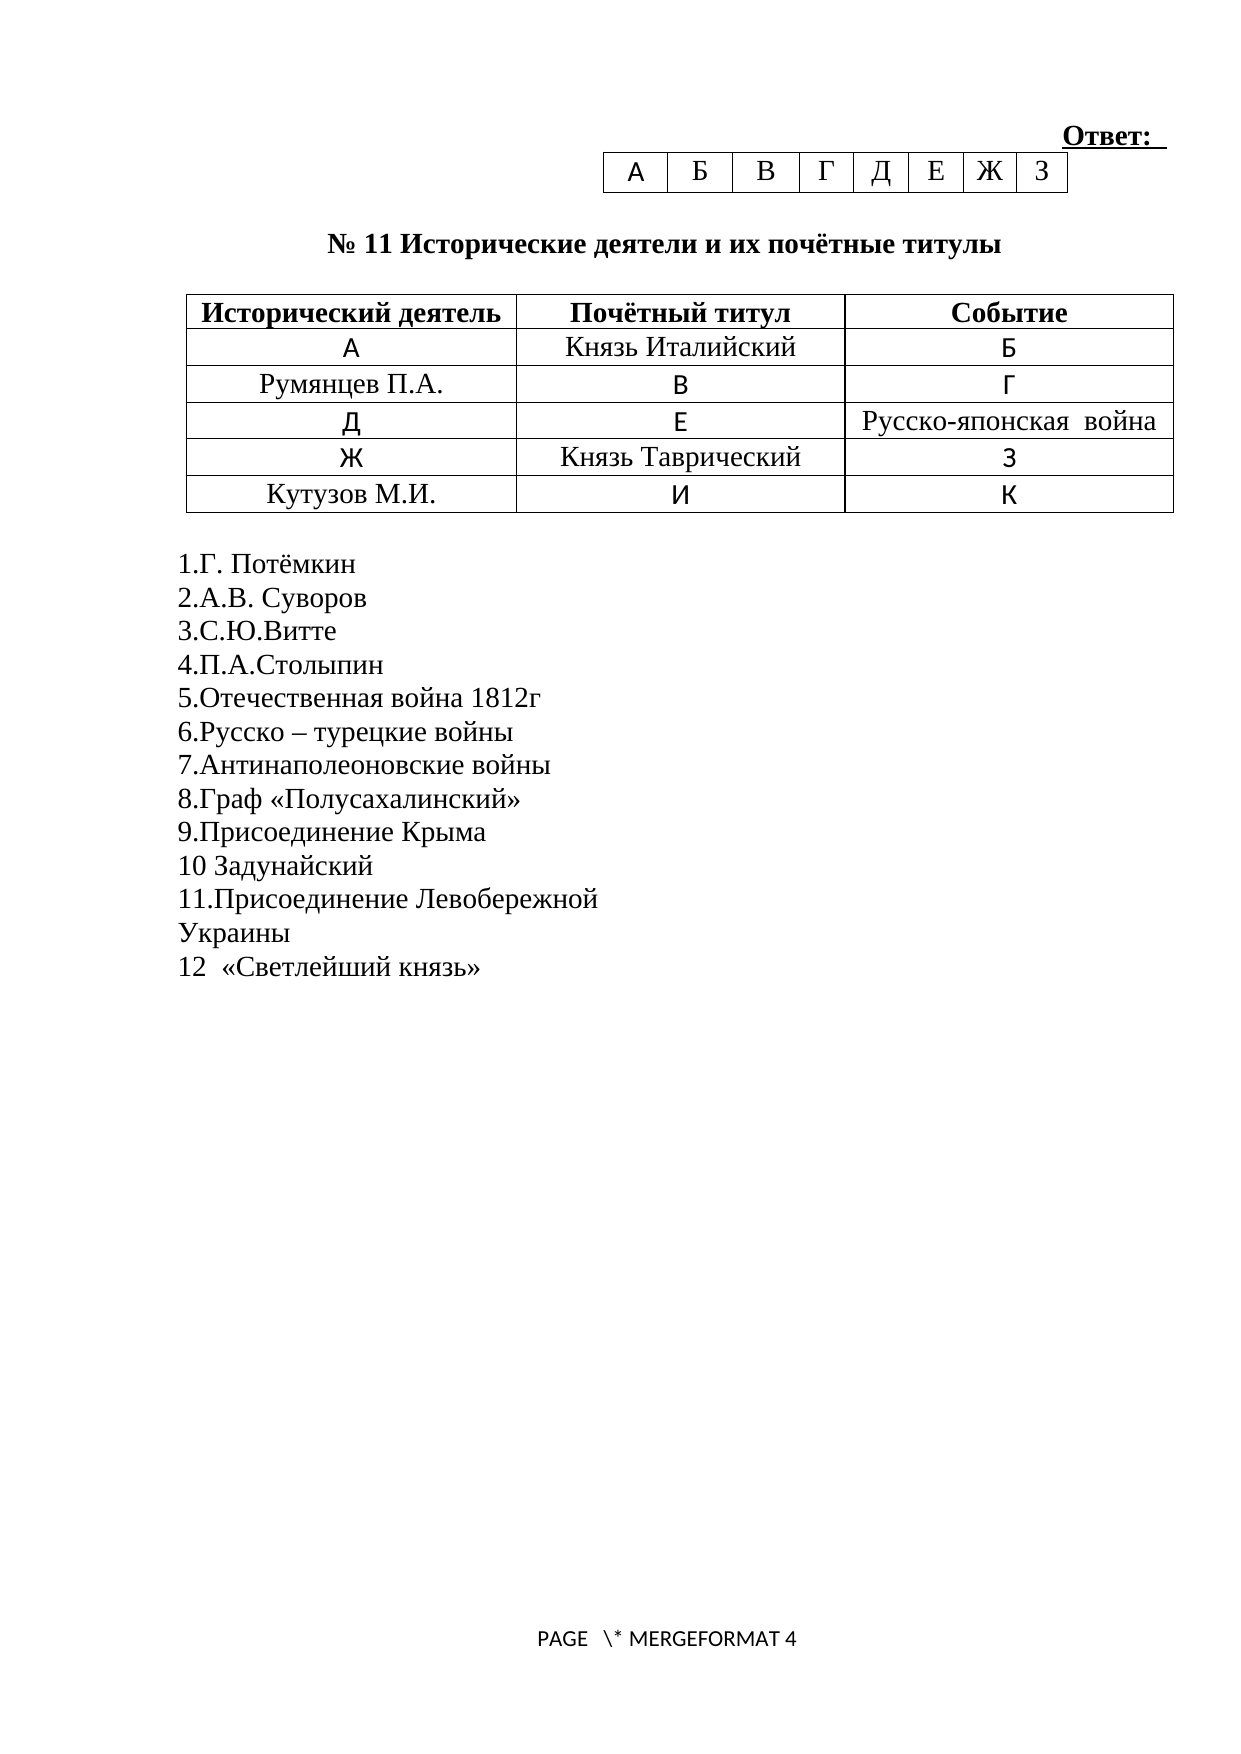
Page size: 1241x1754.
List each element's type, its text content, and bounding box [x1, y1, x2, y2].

table_header А [604, 153, 667, 192]
text 4.П.А.Столыпин [177, 647, 627, 680]
table_cell Б [846, 329, 1173, 365]
table_header Ж [964, 153, 1016, 192]
table_cell Ж [187, 439, 516, 475]
table_cell Румянцев П.А. [187, 366, 516, 402]
table_header Исторический деятель [187, 295, 516, 328]
table_header Событие [846, 295, 1173, 328]
table_cell А [187, 329, 516, 365]
text 6.Русско – турецкие войны [177, 714, 627, 747]
text 12 «Светлейший князь» [177, 949, 627, 982]
table_cell З [846, 439, 1173, 475]
table_cell К [846, 476, 1173, 512]
table_header Б [668, 153, 732, 192]
table_cell В [517, 366, 844, 402]
table_header Д [854, 153, 908, 192]
table_header Почётный титул [517, 295, 844, 328]
table_cell Князь Италийский [517, 329, 844, 365]
text Ответ: [177, 118, 1152, 152]
text № 11 Исторические деятели и их почётные титулы [177, 227, 1152, 260]
text 11.Присоединение Левобережной Украины [177, 882, 627, 949]
table_header В [733, 153, 799, 192]
text 3.С.Ю.Витте [177, 613, 627, 647]
text 2.А.В. Суворов [177, 580, 627, 613]
table_cell Русско-японская война [846, 403, 1173, 438]
text 9.Присоединение Крыма [177, 814, 627, 848]
text 1.Г. Потёмкин [177, 546, 627, 580]
table_cell Кутузов М.И. [187, 476, 516, 512]
text 7.Антинаполеоновские войны [177, 747, 627, 781]
text 8.Граф «Полусахалинский» [177, 781, 627, 814]
table_header Е [909, 153, 963, 192]
table_cell Г [846, 366, 1173, 402]
table_cell Князь Таврический [517, 439, 844, 475]
text 5.Отечественная война 1812г [177, 680, 627, 714]
table_cell И [517, 476, 844, 512]
text 10 Задунайский [177, 848, 627, 882]
table_cell Е [517, 403, 844, 438]
table_cell Д [187, 403, 516, 438]
table_header З [1017, 153, 1067, 192]
table_header Г [800, 153, 853, 192]
